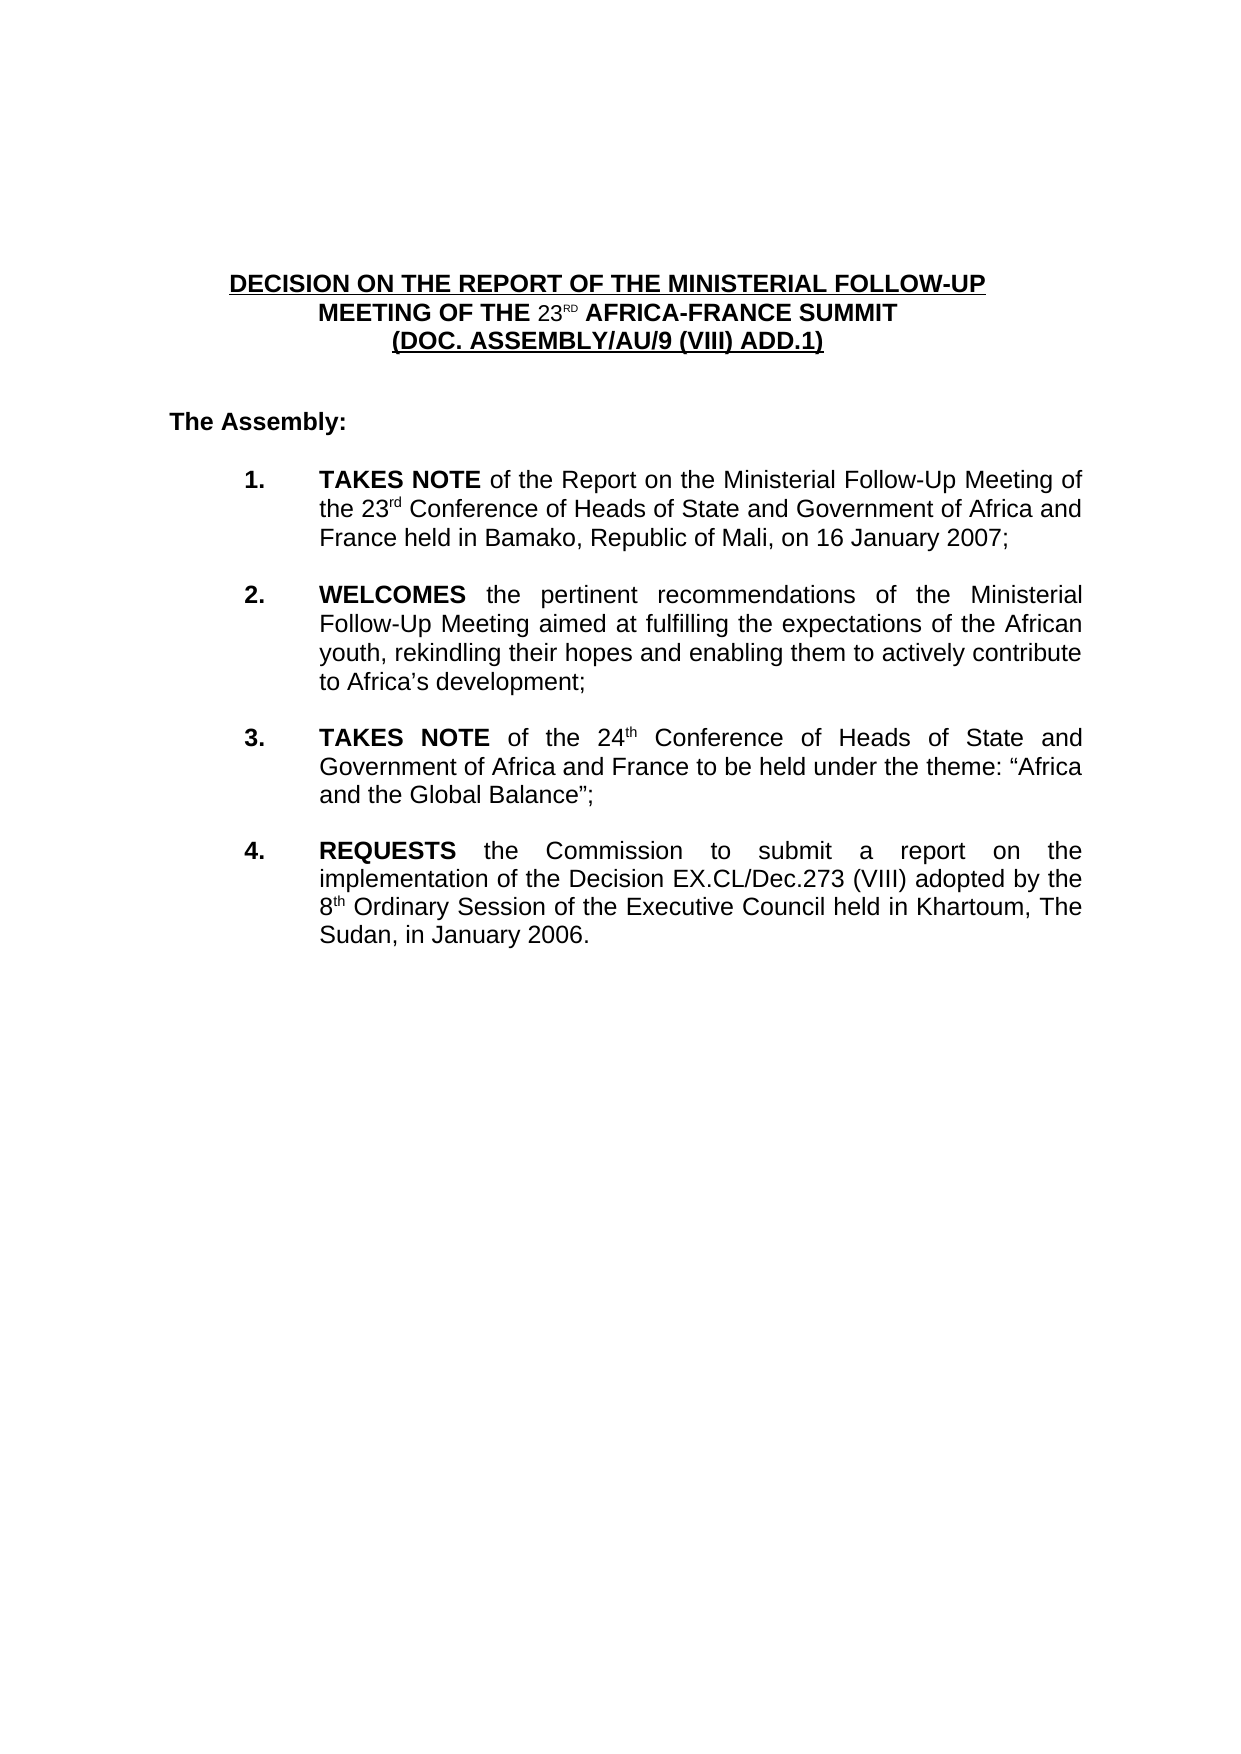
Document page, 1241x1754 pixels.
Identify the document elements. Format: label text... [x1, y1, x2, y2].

list REQUESTS the Commission to submit a report on the implementation of the Decision EX.CL/Dec.273 (VIII) adopted by the 8th Ordinary Session of the Executive Council held in Khartoum, The Sudan, in January 2006. [244, 837, 1084, 949]
list WELCOMES the pertinent recommendations of the Ministerial Follow-Up Meeting aimed at fulfilling the expectations of the African youth, rekindling their hopes and enabling them to actively contribute to Africa’s development; [244, 581, 1084, 696]
text (DOC. ASSEMBLY/AU/9 (VIII) ADD.1) [132, 326, 1084, 355]
list TAKES NOTE of the 24th Conference of Heads of State and Government of Africa and France to be held under the theme: “Africa and the Global Balance”; [244, 725, 1084, 808]
list TAKES NOTE of the Report on the Ministerial Follow-Up Meeting of the 23rd Conference of Heads of State and Government of Africa and France held in Bamako, Republic of Mali, on 16 January 2007; [244, 465, 1084, 551]
text DECISION ON THE REPORT OF THE MINISTERIAL FOLLOW-UP MEETING OF THE 23rd AFRICA-FRANCE SUMMIT [132, 269, 1084, 326]
subtitle The Assembly: [132, 407, 1084, 436]
